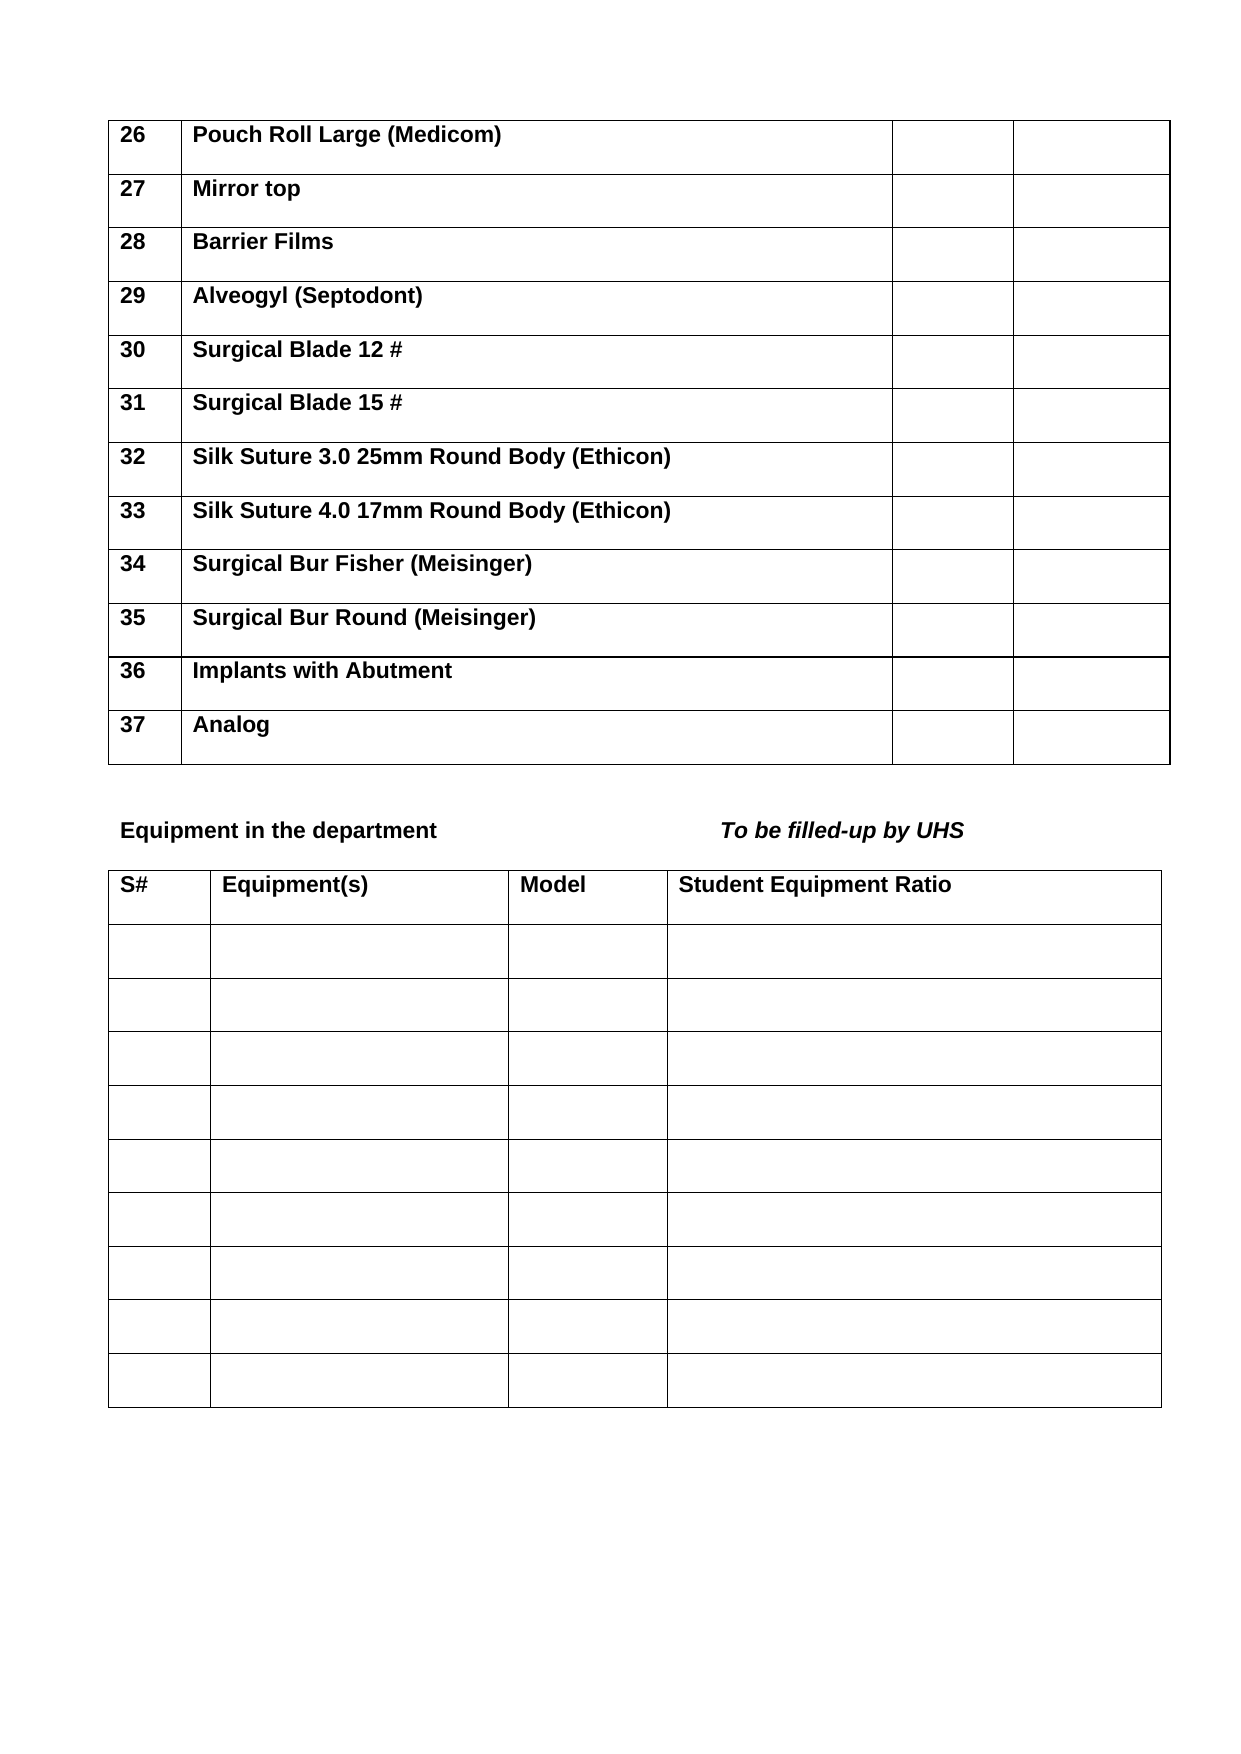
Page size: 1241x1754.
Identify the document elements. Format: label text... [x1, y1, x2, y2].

table_cell [509, 1086, 667, 1138]
table_cell [509, 1247, 667, 1299]
text Equipment in the department To be filled-up by UHS [120, 817, 1150, 844]
table_cell [109, 979, 210, 1031]
table_cell 36 [109, 658, 181, 710]
table_header Student Equipment Ratio [668, 871, 1161, 924]
table_cell [1014, 497, 1169, 549]
table_cell [109, 1193, 210, 1246]
table_cell [893, 497, 1013, 549]
table_cell 31 [109, 389, 181, 442]
table_cell [668, 1193, 1161, 1246]
table_cell [668, 979, 1161, 1031]
table_cell [893, 389, 1013, 442]
table_cell [668, 1247, 1161, 1299]
table_cell [668, 925, 1161, 977]
table_cell [109, 1032, 210, 1085]
table_cell Analog [182, 711, 892, 764]
table_header Model [509, 871, 667, 924]
table_cell [893, 228, 1013, 281]
table_cell [211, 1032, 508, 1085]
table_cell [211, 1140, 508, 1192]
table_cell Surgical Bur Round (Meisinger) [182, 604, 892, 656]
table_cell [509, 1300, 667, 1353]
table_cell [211, 979, 508, 1031]
table_cell [893, 604, 1013, 656]
table_cell [211, 1300, 508, 1353]
table_cell [109, 925, 210, 977]
table_header S# [109, 871, 210, 924]
table_cell [509, 1140, 667, 1192]
table_cell Implants with Abutment [182, 658, 892, 710]
table_cell Surgical Bur Fisher (Meisinger) [182, 550, 892, 603]
table_cell [109, 1354, 210, 1407]
table_cell [893, 121, 1013, 174]
table_cell [893, 336, 1013, 388]
table_cell [668, 1354, 1161, 1407]
table_cell [211, 1354, 508, 1407]
table_cell 37 [109, 711, 181, 764]
table_cell Surgical Blade 12 # [182, 336, 892, 388]
table_cell [1014, 550, 1169, 603]
table_cell Silk Suture 4.0 17mm Round Body (Ethicon) [182, 497, 892, 549]
table_cell [1014, 658, 1169, 710]
table_cell [109, 1140, 210, 1192]
table_cell [1014, 711, 1169, 764]
table_cell [211, 1086, 508, 1138]
table_cell 29 [109, 282, 181, 334]
table_cell Mirror top [182, 175, 892, 227]
table_cell 30 [109, 336, 181, 388]
table_cell [1014, 336, 1169, 388]
table_cell [509, 1032, 667, 1085]
table_cell [893, 443, 1013, 496]
table_cell Alveogyl (Septodont) [182, 282, 892, 334]
table_cell 35 [109, 604, 181, 656]
table_cell [1014, 282, 1169, 334]
table_cell [893, 282, 1013, 334]
table_cell [1014, 121, 1169, 174]
table_cell [1014, 604, 1169, 656]
table_cell Silk Suture 3.0 25mm Round Body (Ethicon) [182, 443, 892, 496]
table_cell [109, 1247, 210, 1299]
table_cell [211, 1247, 508, 1299]
table_cell [668, 1086, 1161, 1138]
table_cell [668, 1300, 1161, 1353]
table_cell [211, 1193, 508, 1246]
table_cell 26 [109, 121, 181, 174]
table_cell [893, 711, 1013, 764]
table_cell [1014, 228, 1169, 281]
table_cell [668, 1140, 1161, 1192]
table_cell [509, 1193, 667, 1246]
table_cell [509, 979, 667, 1031]
table_cell Pouch Roll Large (Medicom) [182, 121, 892, 174]
table_cell 34 [109, 550, 181, 603]
table_cell [1014, 443, 1169, 496]
table_cell 27 [109, 175, 181, 227]
table_cell [211, 925, 508, 977]
table_cell [1014, 175, 1169, 227]
table_header Equipment(s) [211, 871, 508, 924]
table_cell [668, 1032, 1161, 1085]
table_cell Surgical Blade 15 # [182, 389, 892, 442]
table_cell [509, 1354, 667, 1407]
table_cell [893, 550, 1013, 603]
table_cell [893, 658, 1013, 710]
table_cell [893, 175, 1013, 227]
table_cell Barrier Films [182, 228, 892, 281]
table_cell 32 [109, 443, 181, 496]
table_cell [509, 925, 667, 977]
table_cell [109, 1300, 210, 1353]
table_cell 33 [109, 497, 181, 549]
table_cell [109, 1086, 210, 1138]
table_cell 28 [109, 228, 181, 281]
table_cell [1014, 389, 1169, 442]
